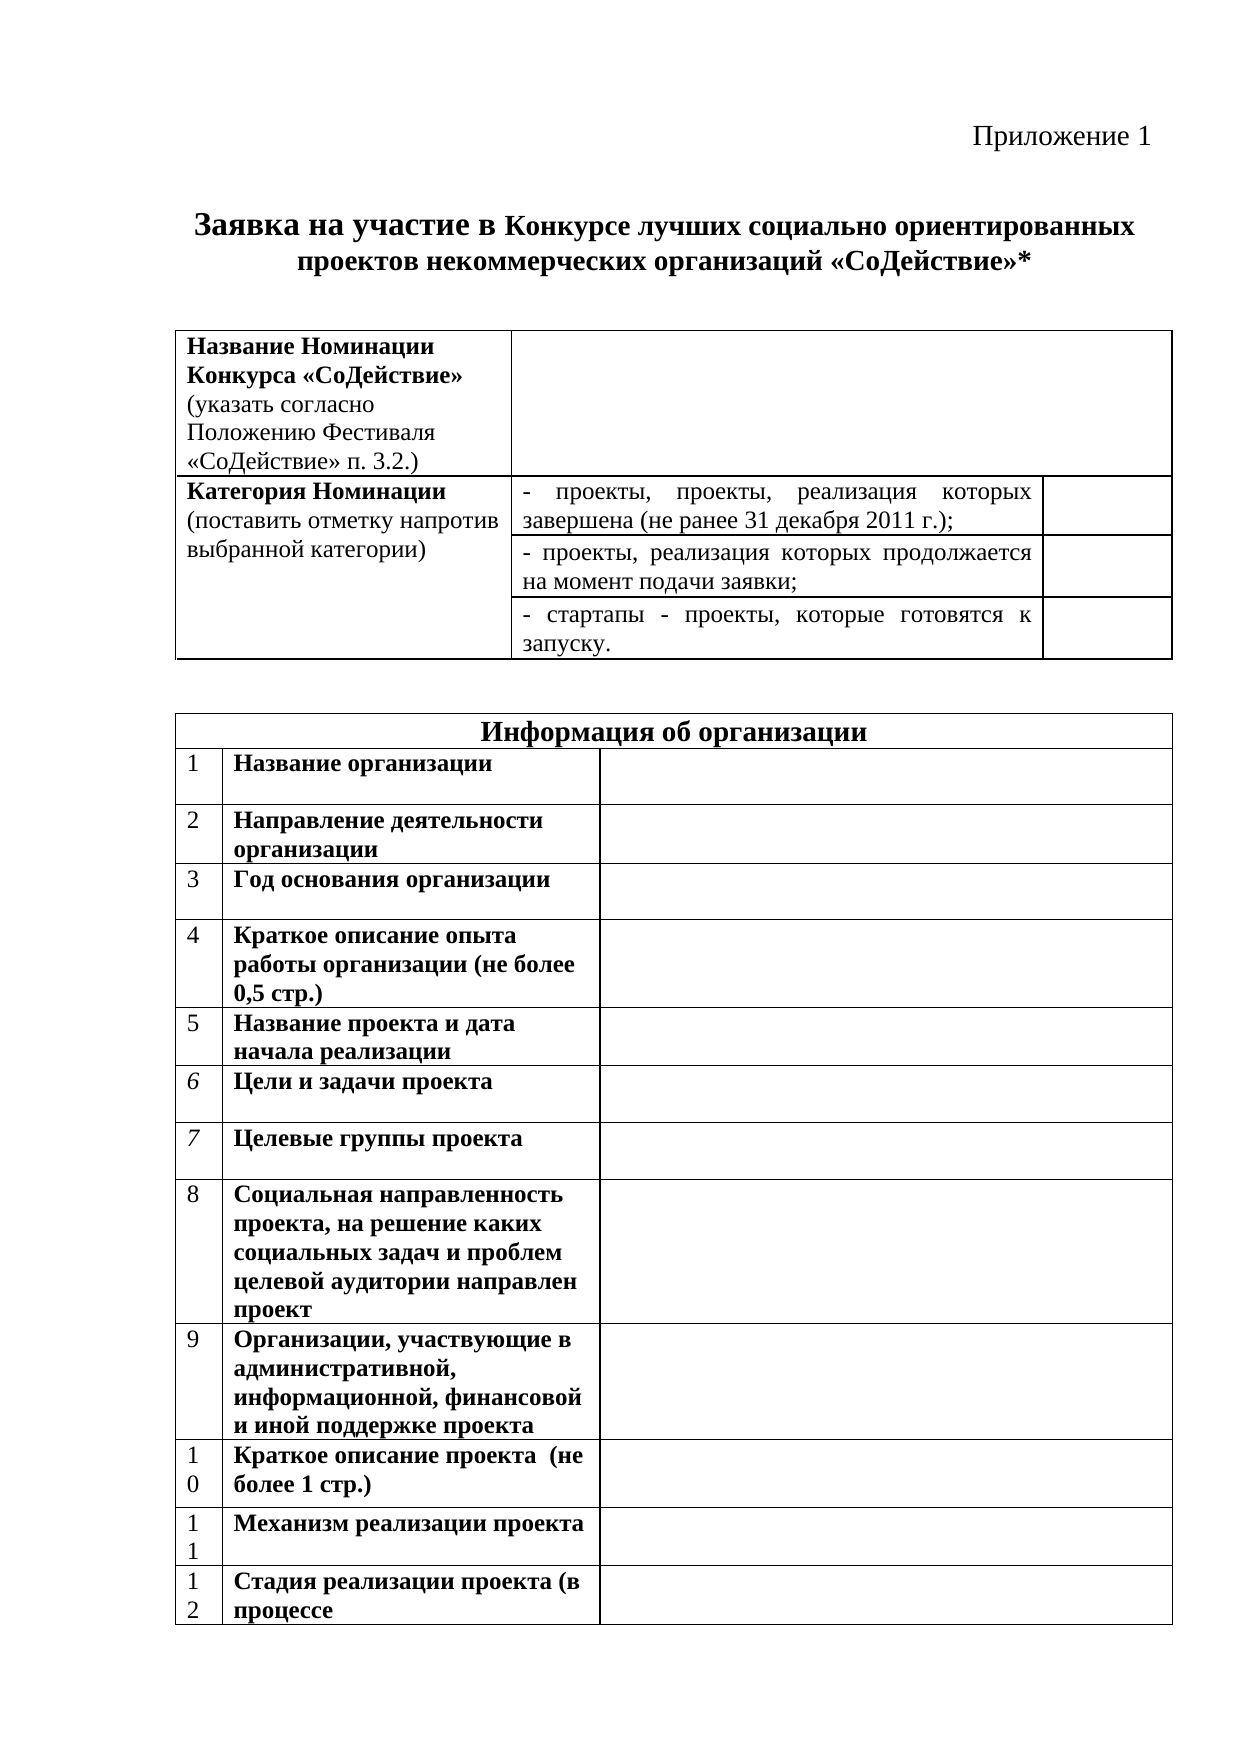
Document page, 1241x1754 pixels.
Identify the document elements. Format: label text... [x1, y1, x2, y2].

text Приложение 1 [177, 118, 1152, 152]
table_cell 10 [176, 1440, 222, 1507]
table_cell Механизм реализации проекта [223, 1508, 599, 1565]
table_header Название Номинации Конкурса «СоДействие» (указать согласно Положению Фестиваля «СоДействие» п. 3.2.) [176, 331, 511, 475]
table_cell 6 [176, 1066, 222, 1122]
table_cell [601, 805, 1172, 863]
table_header Информация об организации [176, 714, 1172, 747]
table_cell Краткое описание опыта работы организации (не более 0,5 стр.) [223, 920, 599, 1007]
table_cell 11 [176, 1508, 222, 1565]
table_cell [601, 1123, 1172, 1178]
table_cell [1044, 536, 1171, 596]
table_cell 9 [176, 1324, 222, 1439]
table_cell - проекты, проекты, реализация которых завершена (не ранее 31 декабря 2011 г.); [512, 477, 1042, 534]
table_cell 5 [176, 1008, 222, 1065]
table_cell [601, 1066, 1172, 1122]
table_cell [601, 1566, 1172, 1624]
table_cell Целевые группы проекта [223, 1123, 599, 1178]
table_cell 8 [176, 1180, 222, 1323]
table_cell Краткое описание проекта (не более 1 стр.) [223, 1440, 599, 1507]
table_cell Название организации [223, 749, 599, 804]
table_cell [601, 1008, 1172, 1065]
table_cell [601, 1324, 1172, 1439]
table_cell Организации, участвующие в административной, информационной, финансовой и иной поддержке проекта [223, 1324, 599, 1439]
table_cell Направление деятельности организации [223, 805, 599, 863]
table_cell [1044, 477, 1171, 534]
table_cell Год основания организации [223, 864, 599, 919]
table_cell [601, 749, 1172, 804]
table_cell [601, 920, 1172, 1007]
text Заявка на участие в Конкурсе лучших социально ориентированных проектов некоммерческих организаций «СоДействие»* [177, 205, 1152, 277]
table_cell [601, 864, 1172, 919]
table_cell [601, 1180, 1172, 1323]
table_cell Название проекта и дата начала реализации [223, 1008, 599, 1065]
table_cell [601, 1508, 1172, 1565]
table_cell 3 [176, 864, 222, 919]
table_cell - проекты, реализация которых продолжается на момент подачи заявки; [512, 536, 1042, 596]
table_cell Цели и задачи проекта [223, 1066, 599, 1122]
table_cell [1044, 598, 1171, 658]
table_cell 4 [176, 920, 222, 1007]
table_header [512, 331, 1171, 475]
table_cell 2 [176, 805, 222, 863]
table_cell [223, 1566, 599, 1624]
table_cell Категория Номинации (поставить отметку напротив выбранной категории) [176, 476, 511, 658]
table_cell Социальная направленность проекта, на решение каких социальных задач и проблем целевой аудитории направлен проект [223, 1180, 599, 1323]
table_cell 12 [176, 1566, 222, 1624]
table_cell 7 [176, 1123, 222, 1178]
table_cell - стартапы - проекты, которые готовятся к запуску. [512, 598, 1042, 658]
table_cell 1 [176, 749, 222, 804]
table_cell [601, 1440, 1172, 1507]
